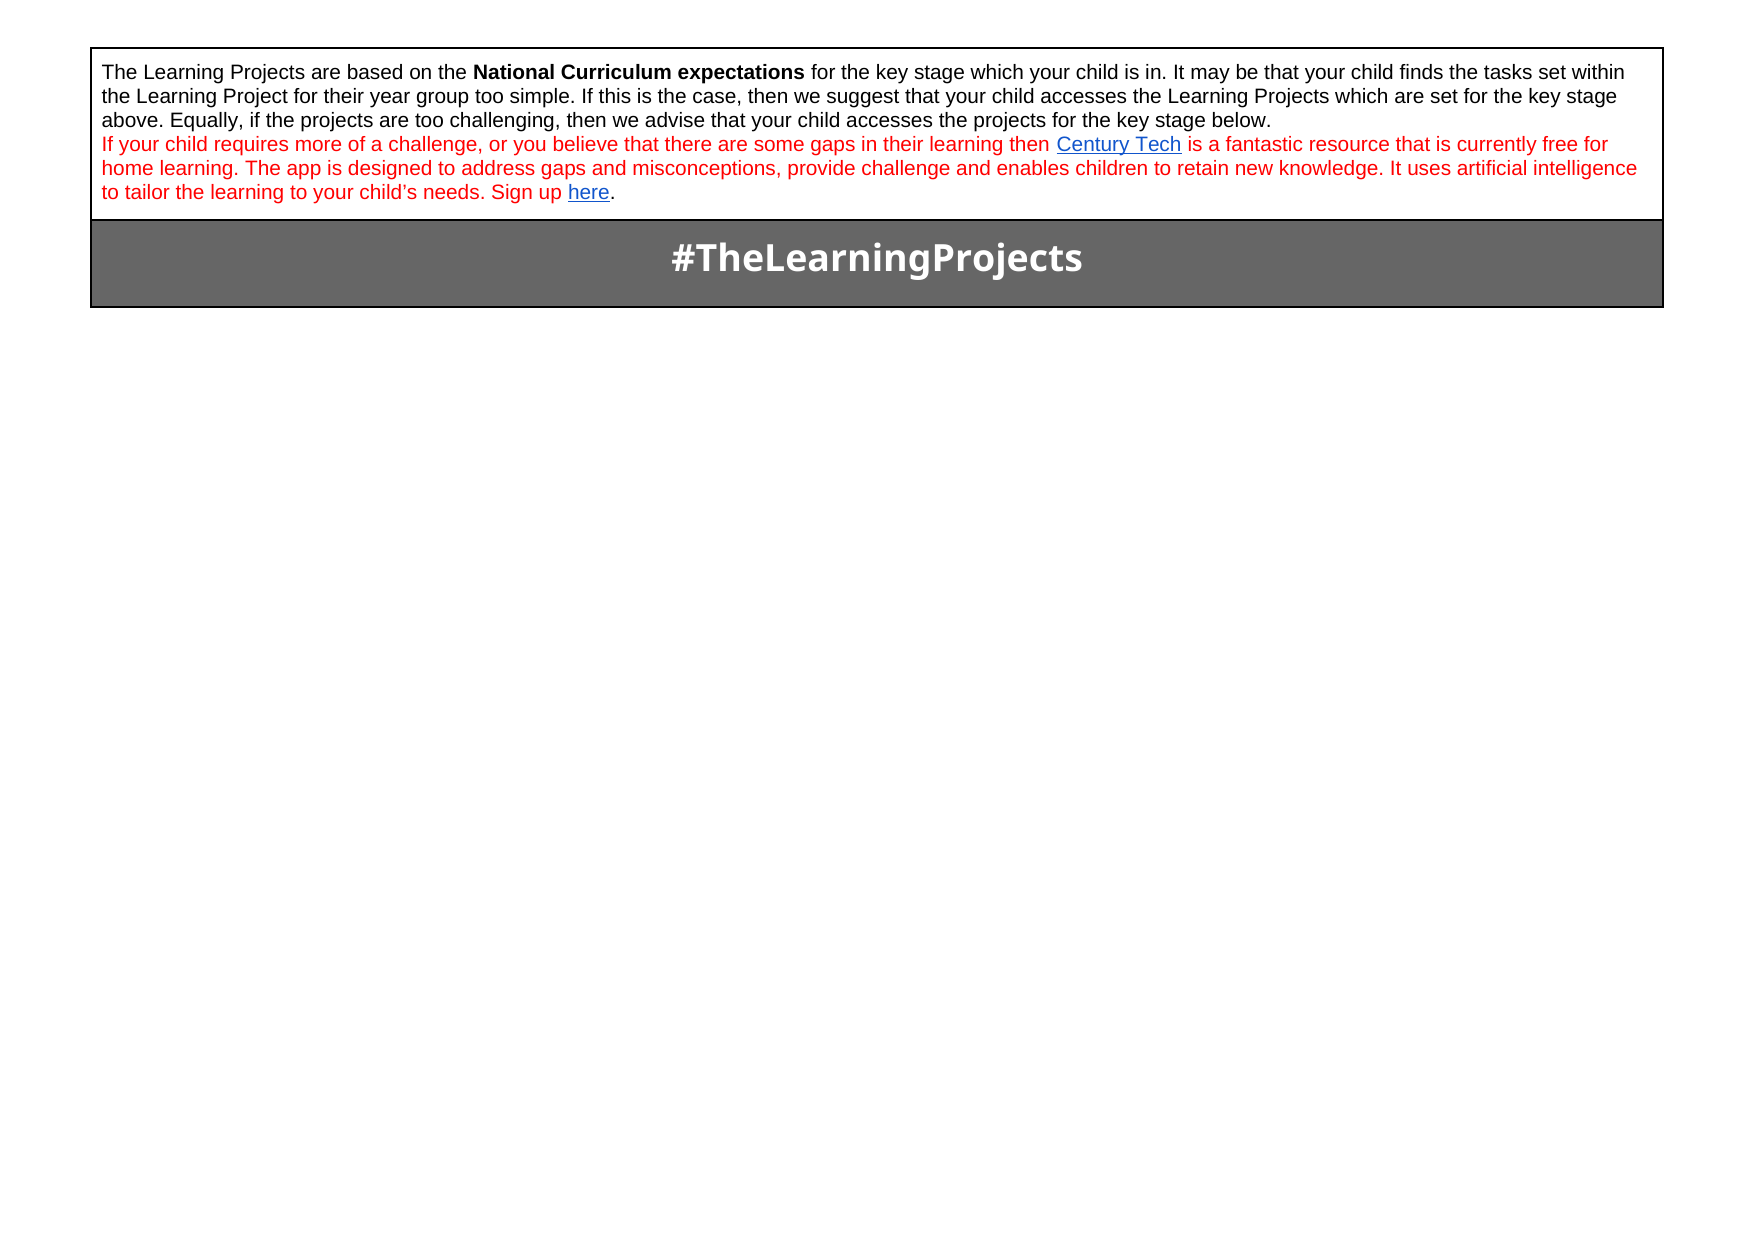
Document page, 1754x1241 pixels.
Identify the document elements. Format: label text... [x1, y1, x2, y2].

table_cell #TheLearningProjects [92, 221, 1662, 306]
table_cell The Learning Projects are based on the National Curriculum expectations for the key stage which your child is in. It may be that your child finds the tasks set within the Learning Project for their year group too simple. If this is the case, then we suggest that your child accesses the Learning Projects which are set for the key stage above. Equally, if the projects are too challenging, then we advise that your child accesses the projects for the key stage below. If your child requires more of a challenge, or you believe that there are some gaps in their learning then Century Tech is a fantastic resource that is currently free for home learning. The app is designed to address gaps and misconceptions, provide challenge and enables children to retain new knowledge. It uses artificial intelligence to tailor the learning to your child’s needs. Sign up here. [92, 49, 1662, 219]
